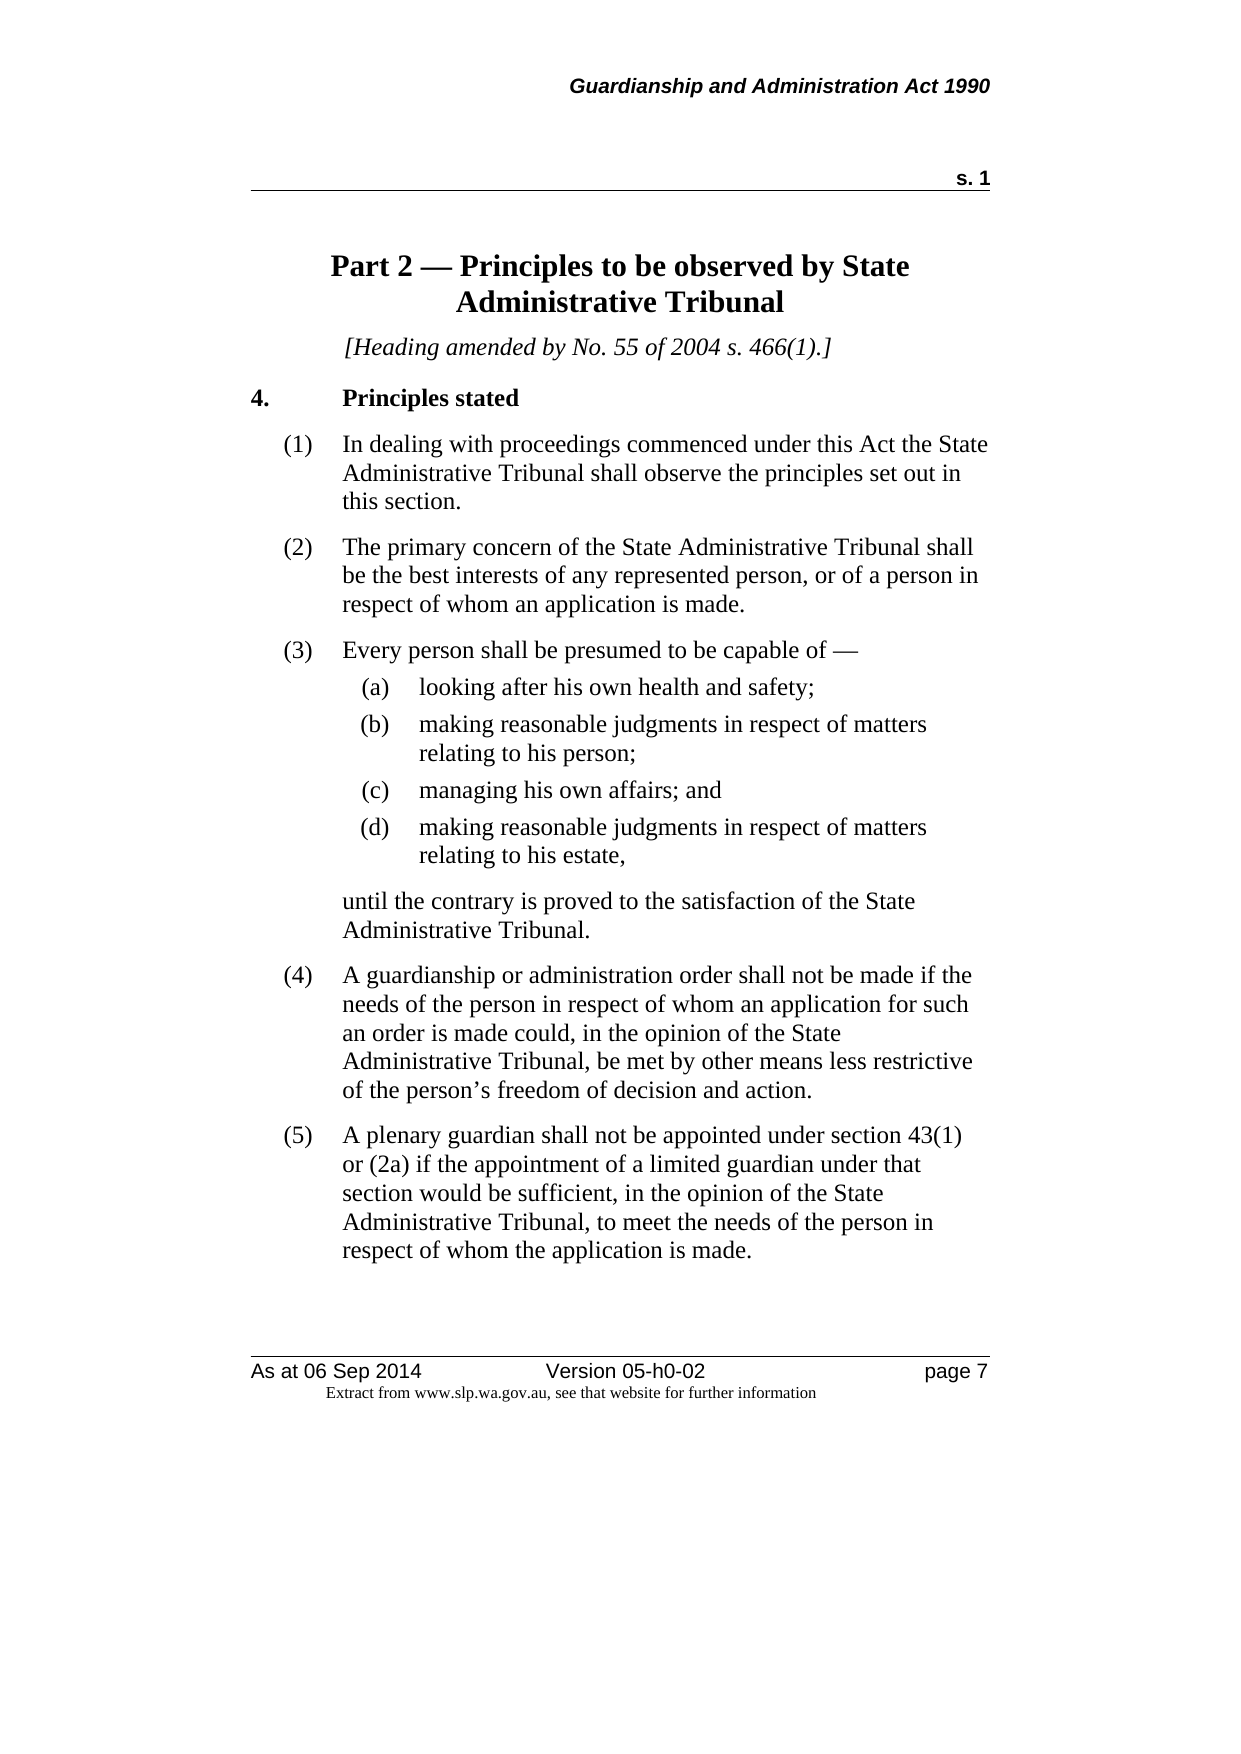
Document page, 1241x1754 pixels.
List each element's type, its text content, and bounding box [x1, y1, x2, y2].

text [Heading amended by No. 55 of 2004 s. 466(1).] [251, 332, 990, 361]
text (2) The primary concern of the State Administrative Tribunal shall be the best interests of any represented person, or of a person in respect of whom an application is made. [251, 532, 990, 618]
subtitle 4. Principles stated [251, 383, 990, 412]
text until the contrary is proved to the satisfaction of the State Administrative Tribunal. [251, 886, 990, 943]
subtitle Part 2 — Principles to be observed by State Administrative Tribunal [251, 247, 990, 319]
text (5) A plenary guardian shall not be appointed under section 43(1) or (2a) if the appointment of a limited guardian under that section would be sufficient, in the opinion of the State Administrative Tribunal, to meet the needs of the person in respect of whom the application is made. [251, 1121, 990, 1264]
text (1) In dealing with proceedings commenced under this Act the State Administrative Tribunal shall observe the principles set out in this section. [251, 429, 990, 515]
text (a) looking after his own health and safety; [251, 672, 990, 701]
text (d) making reasonable judgments in respect of matters relating to his estate, [251, 812, 990, 869]
text (b) making reasonable judgments in respect of matters relating to his person; [251, 709, 990, 766]
text (c) managing his own affairs; and [251, 775, 990, 803]
text (3) Every person shall be presumed to be capable of — [251, 635, 990, 663]
text (4) A guardianship or administration order shall not be made if the needs of the person in respect of whom an application for such an order is made could, in the opinion of the State Administrative Tribunal, be met by other means less restrictive of the person’s freedom of decision and action. [251, 960, 990, 1104]
